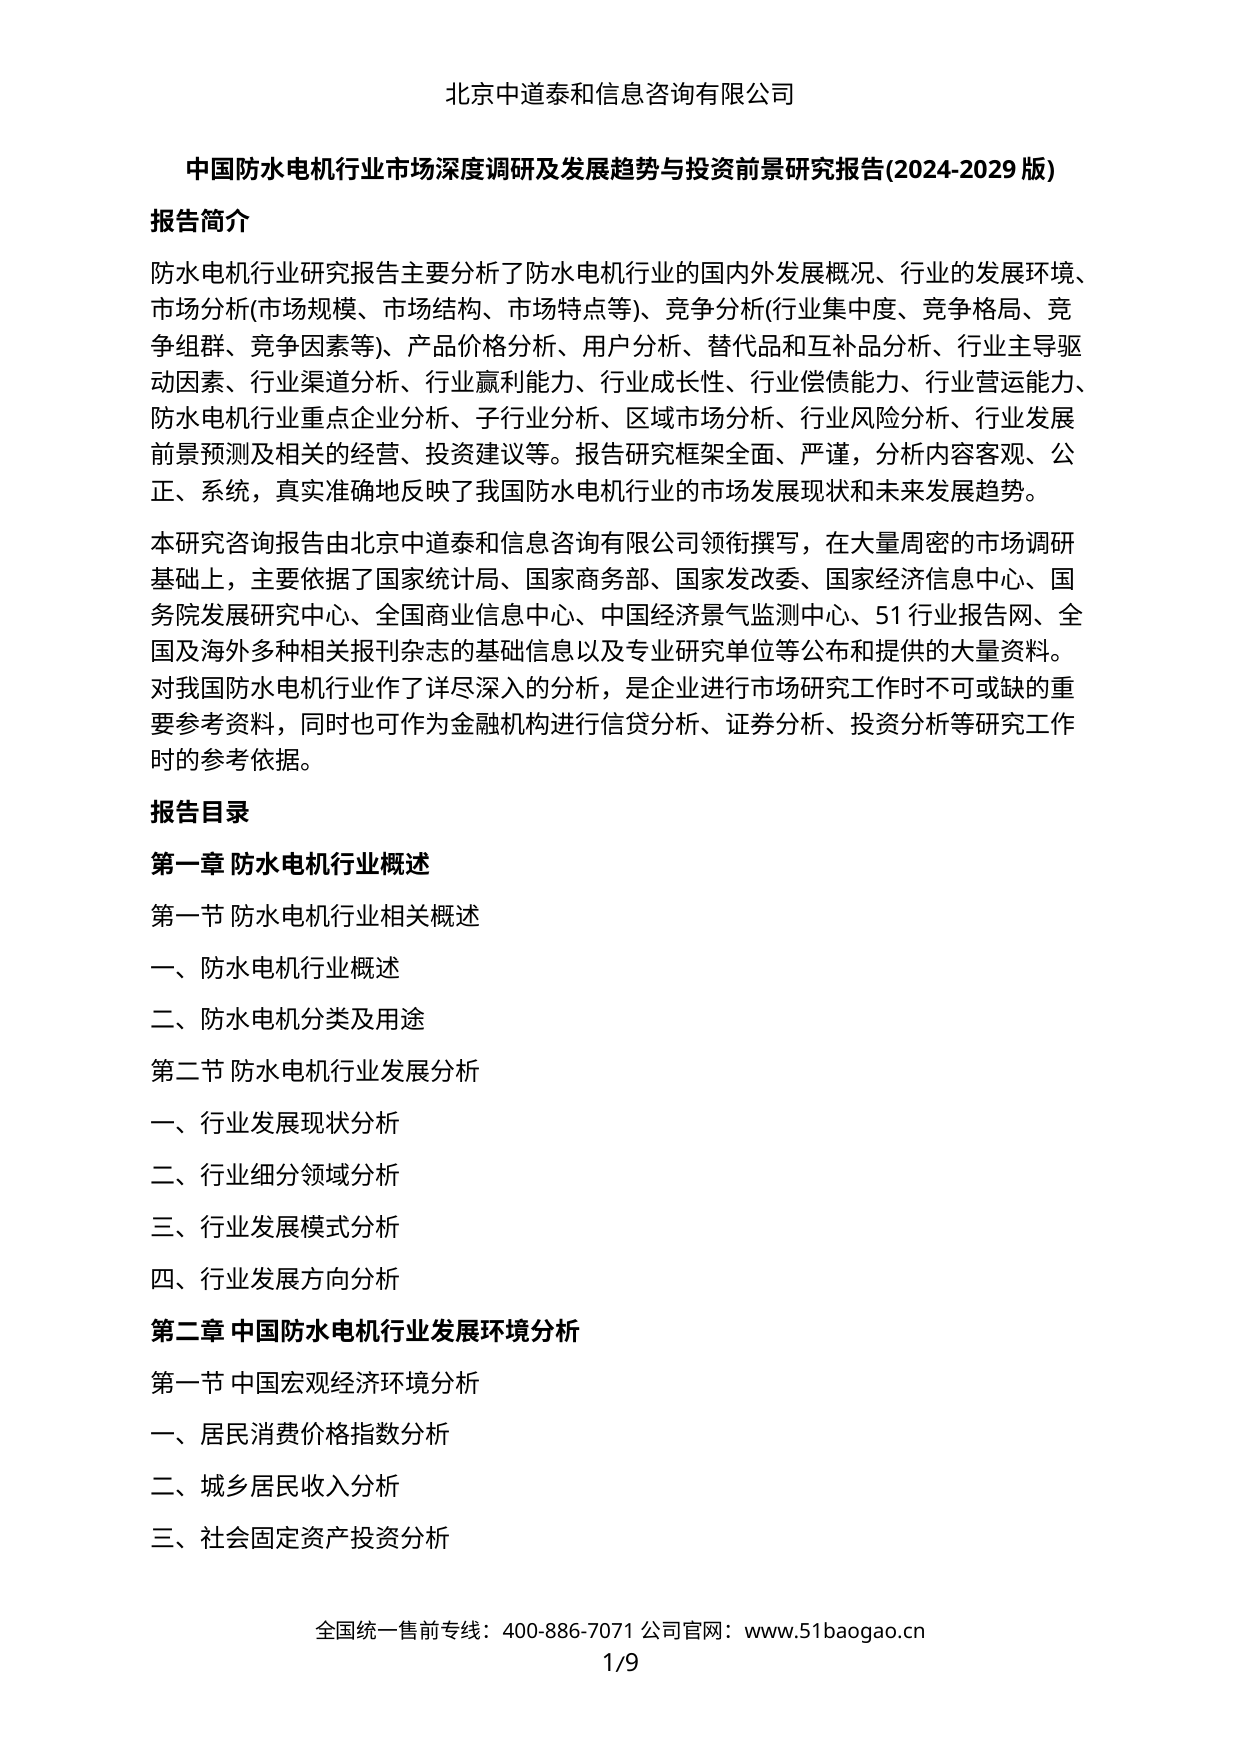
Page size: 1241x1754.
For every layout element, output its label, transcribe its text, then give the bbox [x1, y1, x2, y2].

text 三、社会固定资产投资分析 [150, 1519, 1090, 1555]
text 二、行业细分领域分析 [150, 1156, 1090, 1192]
text 四、行业发展方向分析 [150, 1259, 1090, 1296]
text 报告目录 [150, 792, 1090, 829]
text 第一节 防水电机行业相关概述 [150, 896, 1090, 932]
text 本研究咨询报告由北京中道泰和信息咨询有限公司领衔撰写，在大量周密的市场调研基础上，主要依据了国家统计局、国家商务部、国家发改委、国家经济信息中心、国务院发展研究中心、全国商业信息中心、中国经济景气监测中心、51行业报告网、全国及海外多种相关报刊杂志的基础信息以及专业研究单位等公布和提供的大量资料。对我国防水电机行业作了详尽深入的分析，是企业进行市场研究工作时不可或缺的重要参考资料，同时也可作为金融机构进行信贷分析、证券分析、投资分析等研究工作时的参考依据。 [150, 523, 1090, 777]
text 报告简介 [150, 202, 1090, 238]
text 中国防水电机行业市场深度调研及发展趋势与投资前景研究报告(2024-2029版) [150, 150, 1090, 186]
text 防水电机行业研究报告主要分析了防水电机行业的国内外发展概况、行业的发展环境、市场分析(市场规模、市场结构、市场特点等)、竞争分析(行业集中度、竞争格局、竞争组群、竞争因素等)、产品价格分析、用户分析、替代品和互补品分析、行业主导驱动因素、行业渠道分析、行业赢利能力、行业成长性、行业偿债能力、行业营运能力、防水电机行业重点企业分析、子行业分析、区域市场分析、行业风险分析、行业发展前景预测及相关的经营、投资建议等。报告研究框架全面、严谨，分析内容客观、公正、系统，真实准确地反映了我国防水电机行业的市场发展现状和未来发展趋势。 [150, 254, 1090, 507]
text 第一节 中国宏观经济环境分析 [150, 1363, 1090, 1399]
text 第一章 防水电机行业概述 [150, 844, 1090, 881]
text 一、行业发展现状分析 [150, 1104, 1090, 1140]
text 一、防水电机行业概述 [150, 948, 1090, 984]
text 三、行业发展模式分析 [150, 1207, 1090, 1244]
text 第二节 防水电机行业发展分析 [150, 1052, 1090, 1088]
text 第二章 中国防水电机行业发展环境分析 [150, 1311, 1090, 1347]
text 二、防水电机分类及用途 [150, 1000, 1090, 1036]
text 一、居民消费价格指数分析 [150, 1415, 1090, 1451]
text 二、城乡居民收入分析 [150, 1467, 1090, 1503]
